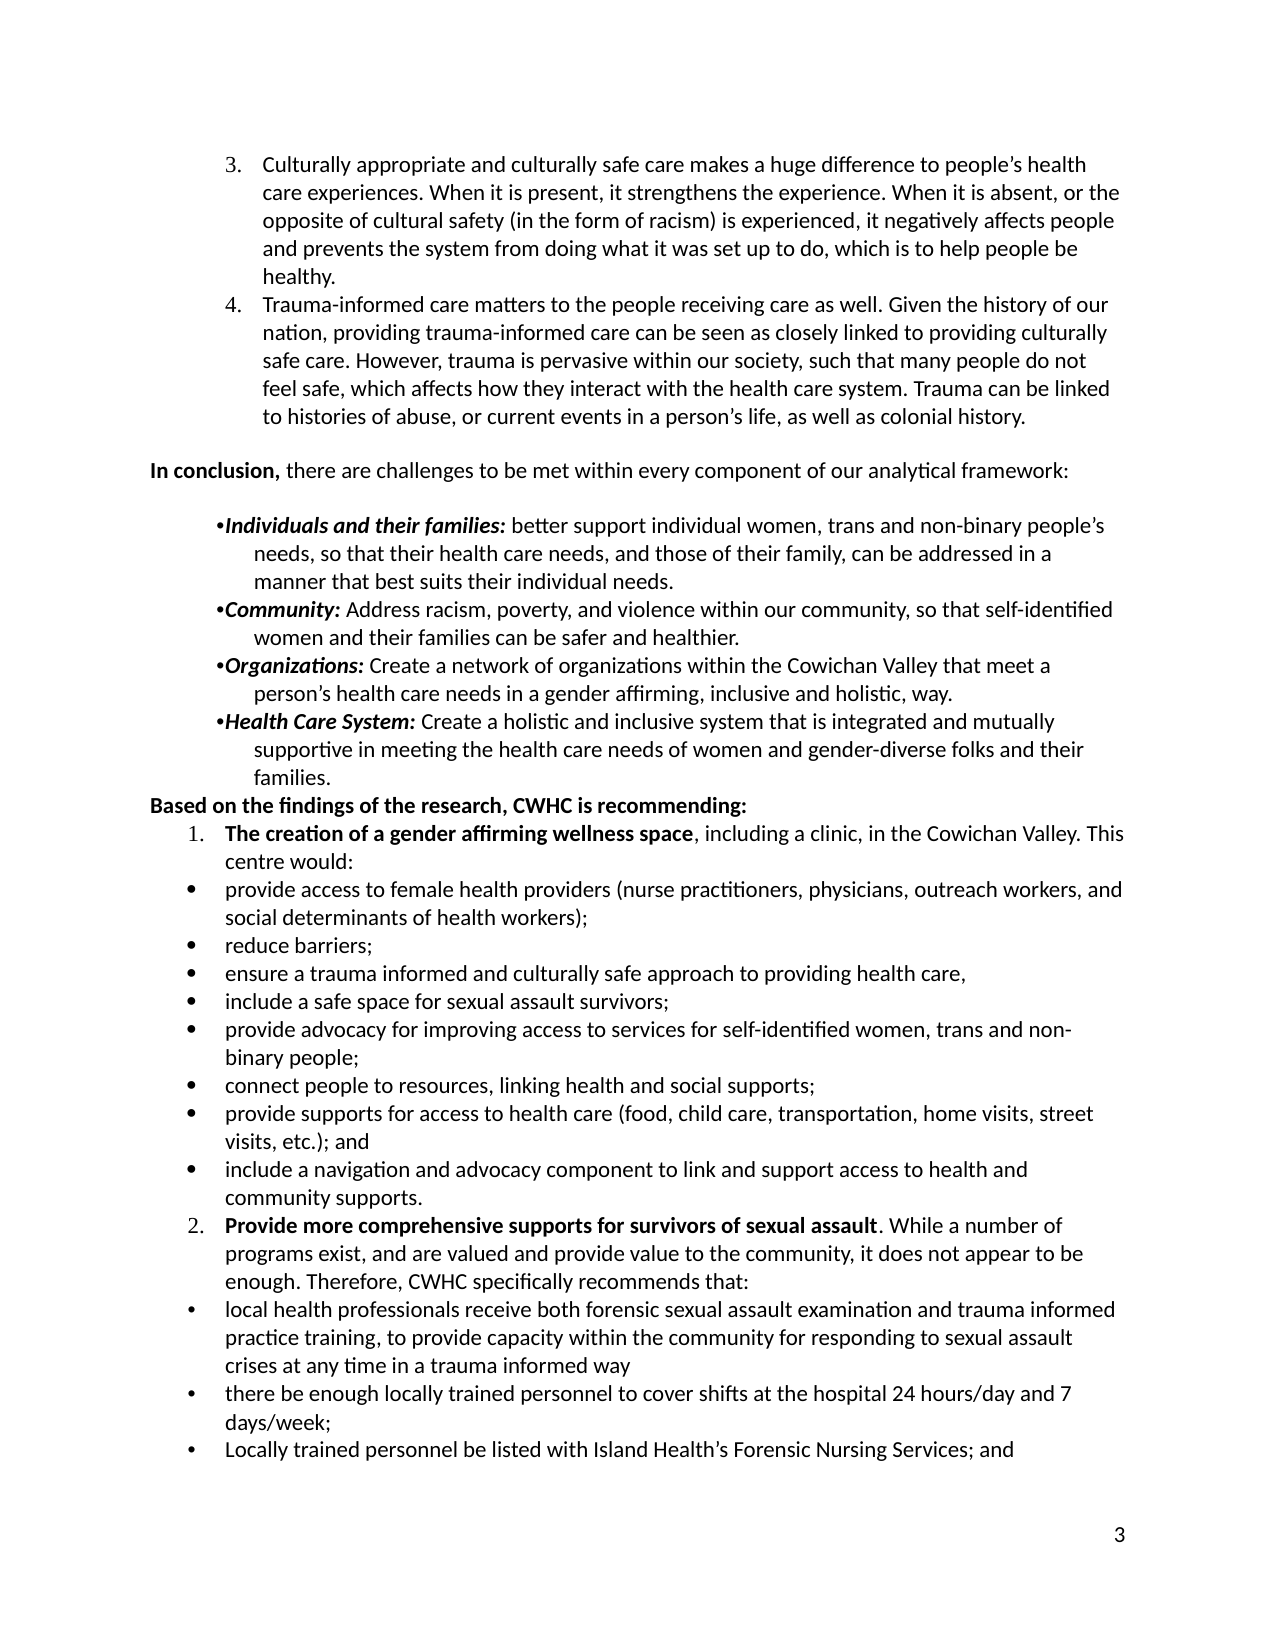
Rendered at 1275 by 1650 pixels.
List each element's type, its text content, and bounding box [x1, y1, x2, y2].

list Culturally appropriate and culturally safe care makes a huge difference to people’s health care experiences. When it is present, it strengthens the experience. When it is absent, or the opposite of cultural safety (in the form of racism) is experienced, it negatively affects people and prevents the system from doing what it was set up to do, which is to help people be healthy. [225, 150, 1125, 290]
text In conclusion, there are challenges to be met within every component of our analytical framework: [150, 457, 1125, 484]
list provide advocacy for improving access to services for self-identified women, trans and non-binary people; [187, 1015, 1125, 1071]
list provide supports for access to health care (food, child care, transportation, home visits, street visits, etc.); and [187, 1099, 1125, 1155]
list include a safe space for sexual assault survivors; [187, 987, 1125, 1015]
list Community: Address racism, poverty, and violence within our community, so that self-identified women and their families can be safer and healthier. [216, 595, 1125, 651]
list ensure a trauma informed and culturally safe approach to providing health care, [187, 959, 1125, 987]
list The creation of a gender affirming wellness space, including a clinic, in the Cowichan Valley. This centre would: [187, 819, 1125, 875]
list Trauma-informed care matters to the people receiving care as well. Given the history of our nation, providing trauma-informed care can be seen as closely linked to providing culturally safe care. However, trauma is pervasive within our society, such that many people do not feel safe, which affects how they interact with the health care system. Trauma can be linked to histories of abuse, or current events in a person’s life, as well as colonial history. [225, 290, 1125, 430]
list include a navigation and advocacy component to link and support access to health and community supports. [187, 1155, 1125, 1211]
list Provide more comprehensive supports for survivors of sexual assault. While a number of programs exist, and are valued and provide value to the community, it does not appear to be enough. Therefore, CWHC specifically recommends that: [187, 1211, 1125, 1296]
list connect people to resources, linking health and social supports; [187, 1071, 1125, 1099]
list local health professionals receive both forensic sexual assault examination and trauma informed practice training, to provide capacity within the community for responding to sexual assault crises at any time in a trauma informed way [187, 1296, 1125, 1379]
list Health Care System: Create a holistic and inclusive system that is integrated and mutually supportive in meeting the health care needs of women and gender-diverse folks and their families. [216, 707, 1125, 791]
list Individuals and their families: better support individual women, trans and non-binary people’s needs, so that their health care needs, and those of their family, can be addressed in a manner that best suits their individual needs. [216, 511, 1125, 595]
list Locally trained personnel be listed with Island Health’s Forensic Nursing Services; and [187, 1436, 1125, 1464]
list there be enough locally trained personnel to cover shifts at the hospital 24 hours/day and 7 days/week; [187, 1379, 1125, 1436]
list Organizations: Create a network of organizations within the Cowichan Valley that meet a person’s health care needs in a gender affirming, inclusive and holistic, way. [216, 651, 1125, 707]
list provide access to female health providers (nurse practitioners, physicians, outreach workers, and social determinants of health workers); [187, 875, 1125, 931]
text Based on the findings of the research, CWHC is recommending: [150, 791, 1125, 819]
list reduce barriers; [187, 931, 1125, 959]
